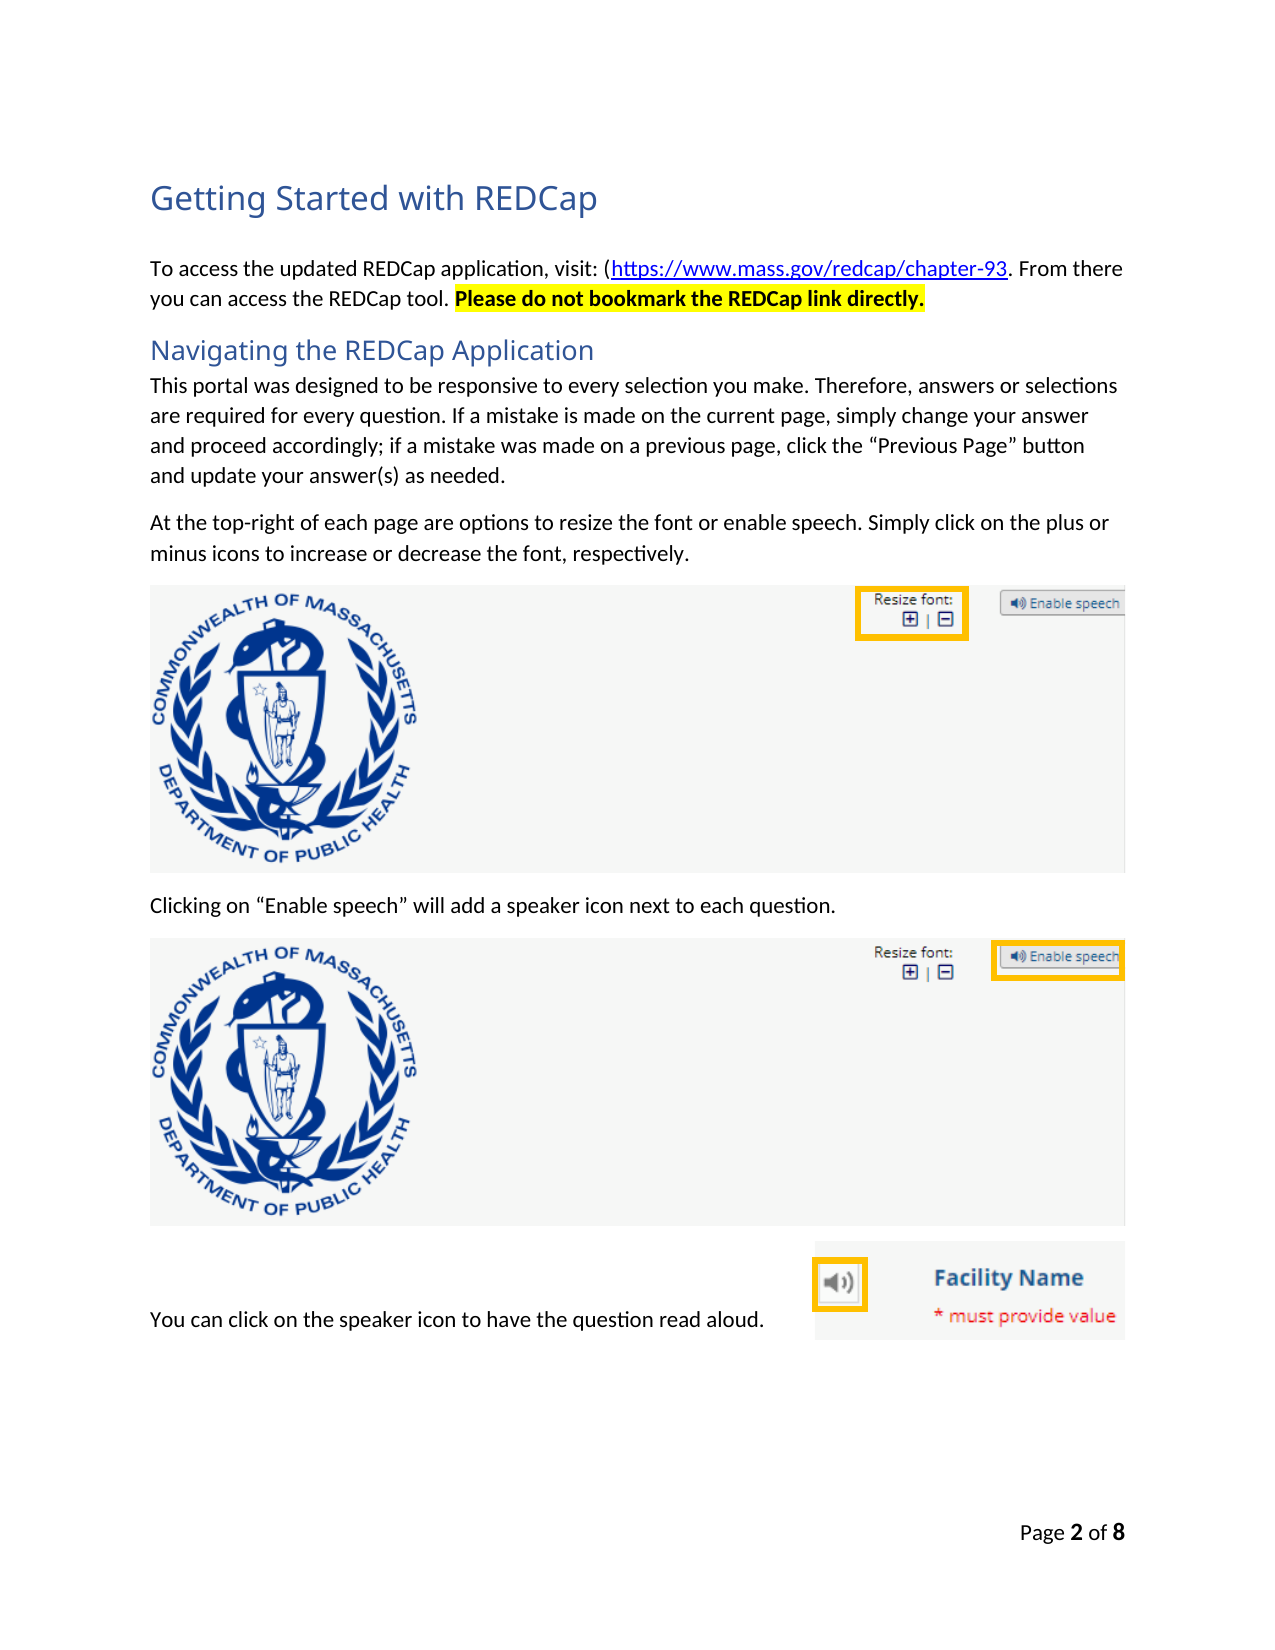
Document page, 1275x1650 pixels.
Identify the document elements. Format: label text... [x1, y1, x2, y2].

text You can click on the speaker icon to have the question read aloud. [150, 1305, 814, 1333]
text At the top-right of each page are options to resize the font or enable speech. Simply click on the plus or minus icons to increase or decrease the font, respectively. [150, 508, 1125, 567]
picture [997, 946, 1119, 975]
picture [818, 1264, 862, 1306]
text To access the updated REDCap application, visit: (https://www.mass.gov/redcap/chapter-93. From there you can access the REDCap tool. Please do not bookmark the REDCap link directly. [150, 224, 1125, 312]
picture [150, 938, 1125, 1226]
text Clicking on “Enable speech” will add a speaker icon next to each question. [150, 892, 1125, 919]
picture [150, 585, 1125, 873]
picture [814, 1241, 1125, 1340]
text This portal was designed to be responsive to every selection you make. Therefore, answers or selections are required for every question. If a mistake is made on the current page, simply change your answer and proceed accordingly; if a mistake was made on a previous page, click the “Previous Page” button and update your answer(s) as needed. [150, 371, 1125, 490]
subtitle Navigating the REDCap Application [150, 331, 1125, 368]
subtitle Getting Started with REDCap [150, 175, 1125, 220]
